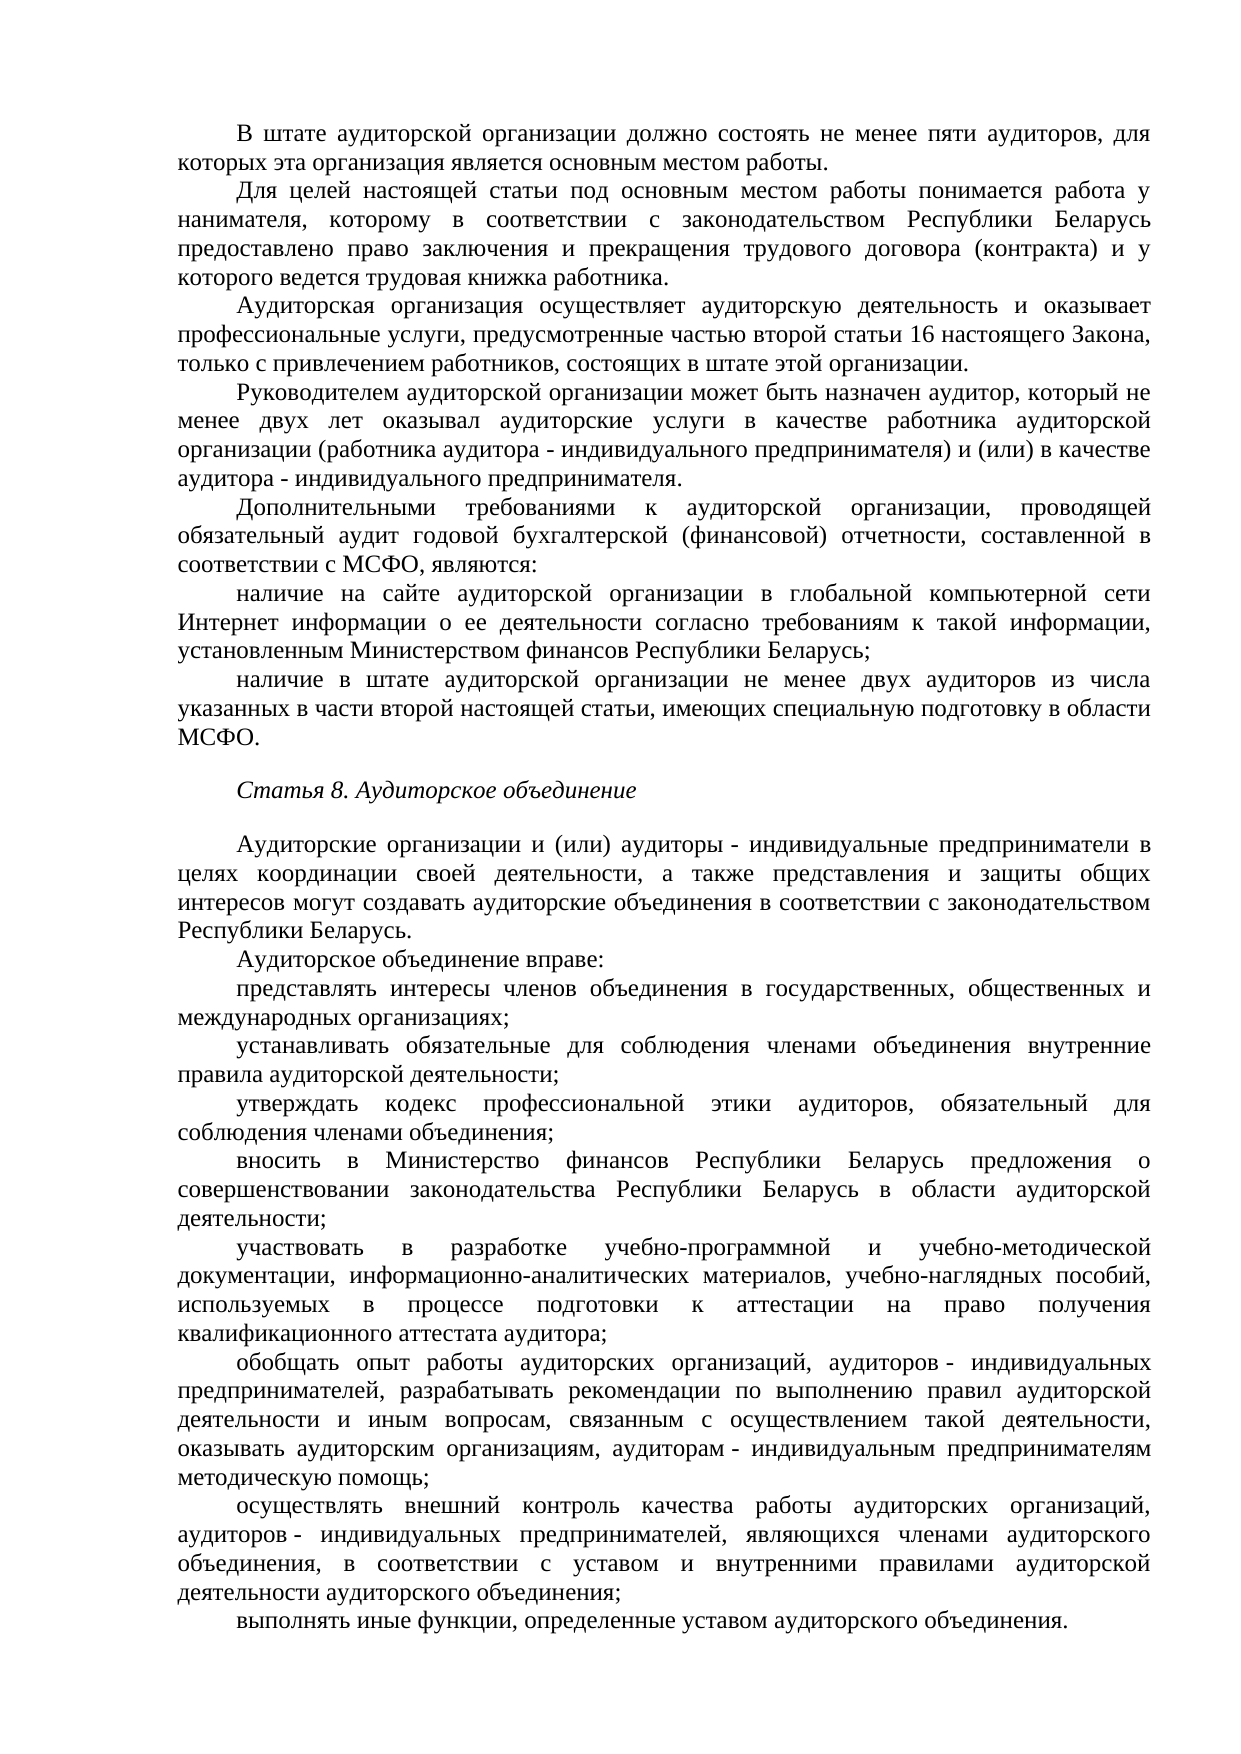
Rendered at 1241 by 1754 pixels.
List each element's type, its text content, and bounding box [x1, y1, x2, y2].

text устанавливать обязательные для соблюдения членами объединения внутренние правила аудиторской деятельности; [177, 1031, 1152, 1088]
text Руководителем аудиторской организации может быть назначен аудитор, который не менее двух лет оказывал аудиторские услуги в качестве работника аудиторской организации (работника аудитора - индивидуального предпринимателя) и (или) в качестве аудитора - индивидуального предпринимателя. [177, 377, 1152, 492]
text представлять интересы членов объединения в государственных, общественных и международных организациях; [177, 973, 1152, 1031]
text участвовать в разработке учебно-программной и учебно-методической документации, информационно-аналитических материалов, учебно-наглядных пособий, используемых в процессе подготовки к аттестации на право получения квалификационного аттестата аудитора; [177, 1232, 1152, 1347]
text осуществлять внешний контроль качества работы аудиторских организаций, аудиторов - индивидуальных предпринимателей, являющихся членами аудиторского объединения, в соответствии с уставом и внутренними правилами аудиторской деятельности аудиторского объединения; [177, 1491, 1152, 1606]
text наличие на сайте аудиторской организации в глобальной компьютерной сети Интернет информации о ее деятельности согласно требованиям к такой информации, установленным Министерством финансов Республики Беларусь; [177, 578, 1152, 664]
text Статья 8. Аудиторское объединение [236, 776, 1152, 804]
text Аудиторское объединение вправе: [177, 944, 1152, 973]
text утверждать кодекс профессиональной этики аудиторов, обязательный для соблюдения членами объединения; [177, 1088, 1152, 1146]
text Дополнительными требованиями к аудиторской организации, проводящей обязательный аудит годовой бухгалтерской (финансовой) отчетности, составленной в соответствии с МСФО, являются: [177, 492, 1152, 578]
text Для целей настоящей статьи под основным местом работы понимается работа у нанимателя, которому в соответствии с законодательством Республики Беларусь предоставлено право заключения и прекращения трудового договора (контракта) и у которого ведется трудовая книжка работника. [177, 176, 1152, 291]
text вносить в Министерство финансов Республики Беларусь предложения о совершенствовании законодательства Республики Беларусь в области аудиторской деятельности; [177, 1146, 1152, 1232]
text выполнять иные функции, определенные уставом аудиторского объединения. [177, 1606, 1152, 1634]
text Аудиторская организация осуществляет аудиторскую деятельность и оказывает профессиональные услуги, предусмотренные частью второй статьи 16 настоящего Закона, только с привлечением работников, состоящих в штате этой организации. [177, 291, 1152, 377]
text наличие в штате аудиторской организации не менее двух аудиторов из числа указанных в части второй настоящей статьи, имеющих специальную подготовку в области МСФО. [177, 664, 1152, 751]
text В штате аудиторской организации должно состоять не менее пяти аудиторов, для которых эта организация является основным местом работы. [177, 118, 1152, 176]
text Аудиторские организации и (или) аудиторы - индивидуальные предприниматели в целях координации своей деятельности, а также представления и защиты общих интересов могут создавать аудиторские объединения в соответствии с законодательством Республики Беларусь. [177, 829, 1152, 944]
text обобщать опыт работы аудиторских организаций, аудиторов - индивидуальных предпринимателей, разрабатывать рекомендации по выполнению правил аудиторской деятельности и иным вопросам, связанным с осуществлением такой деятельности, оказывать аудиторским организациям, аудиторам - индивидуальным предпринимателям методическую помощь; [177, 1347, 1152, 1491]
